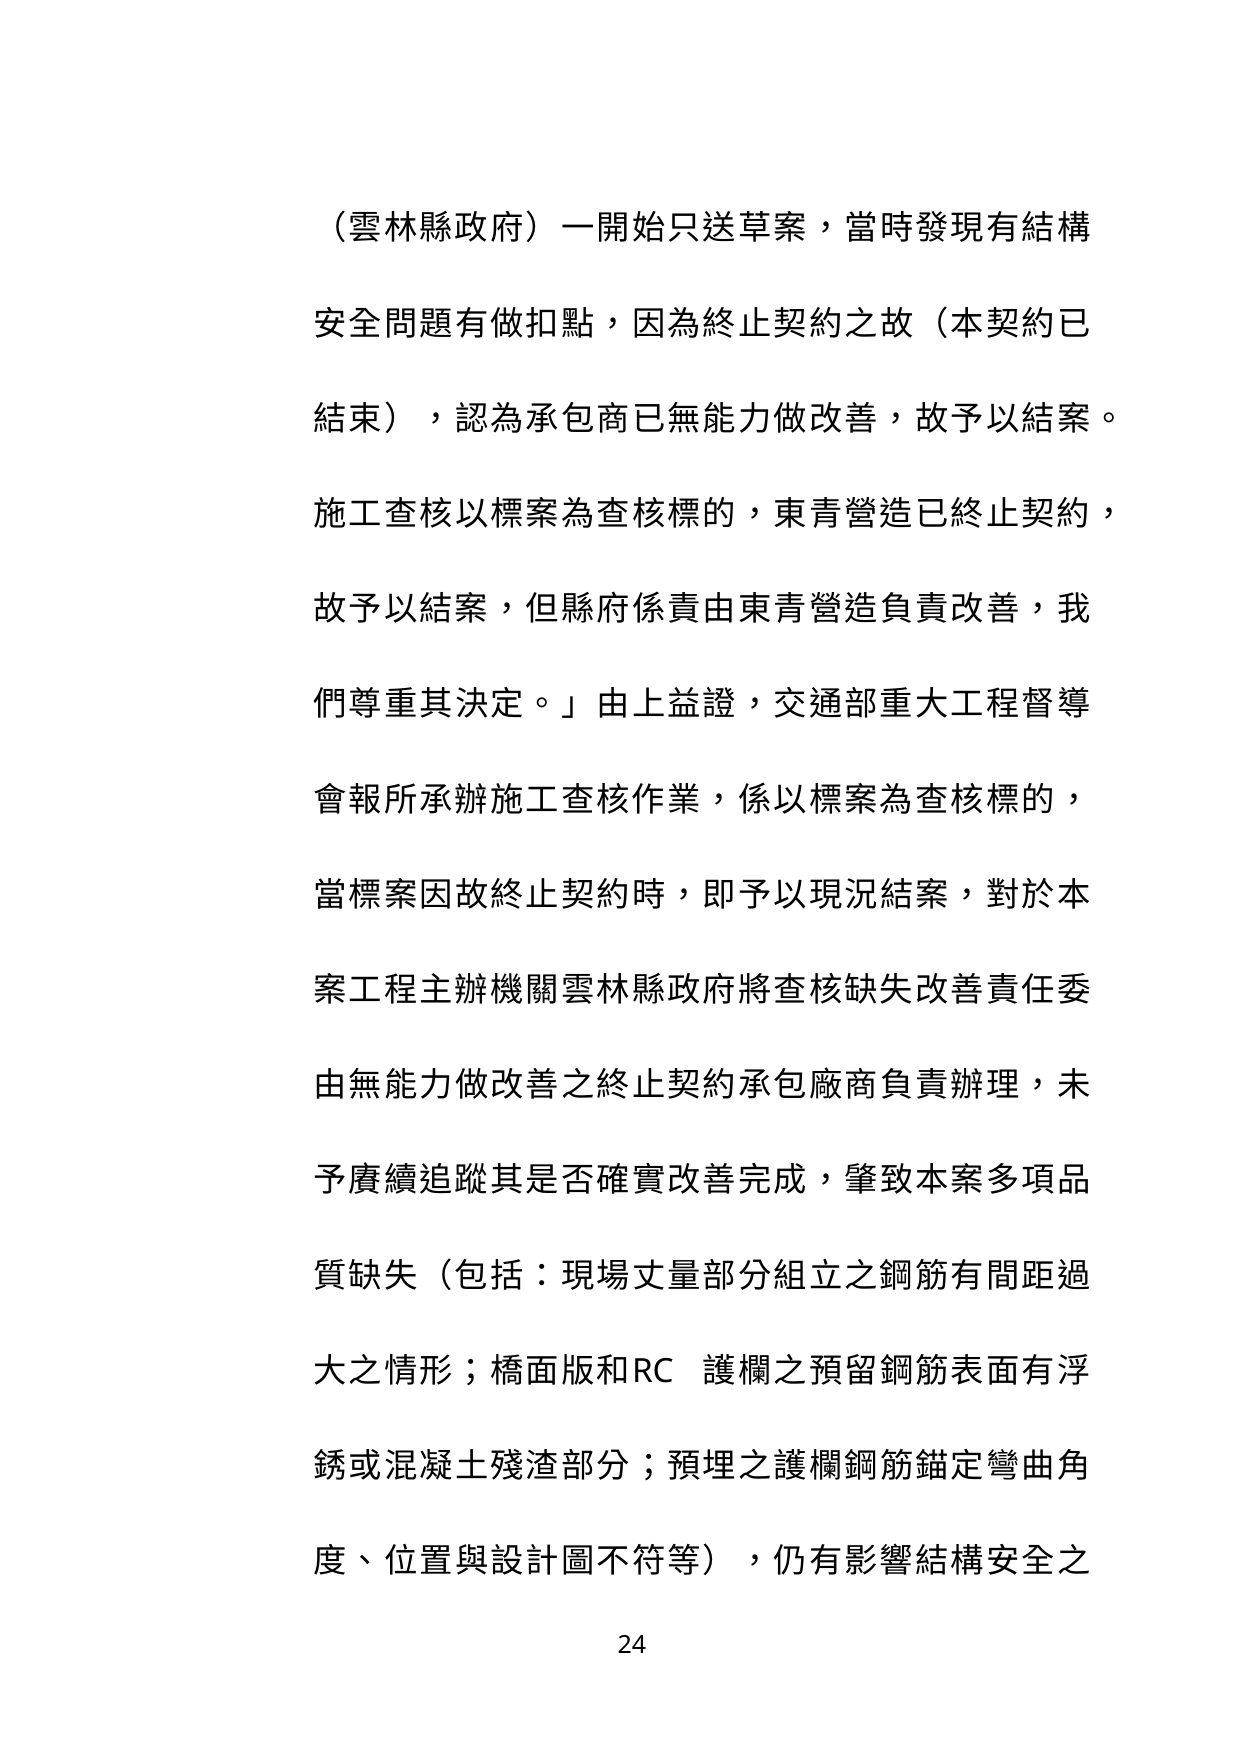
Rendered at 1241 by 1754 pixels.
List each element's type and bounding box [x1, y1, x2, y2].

subtitle [242, 178, 1092, 1606]
